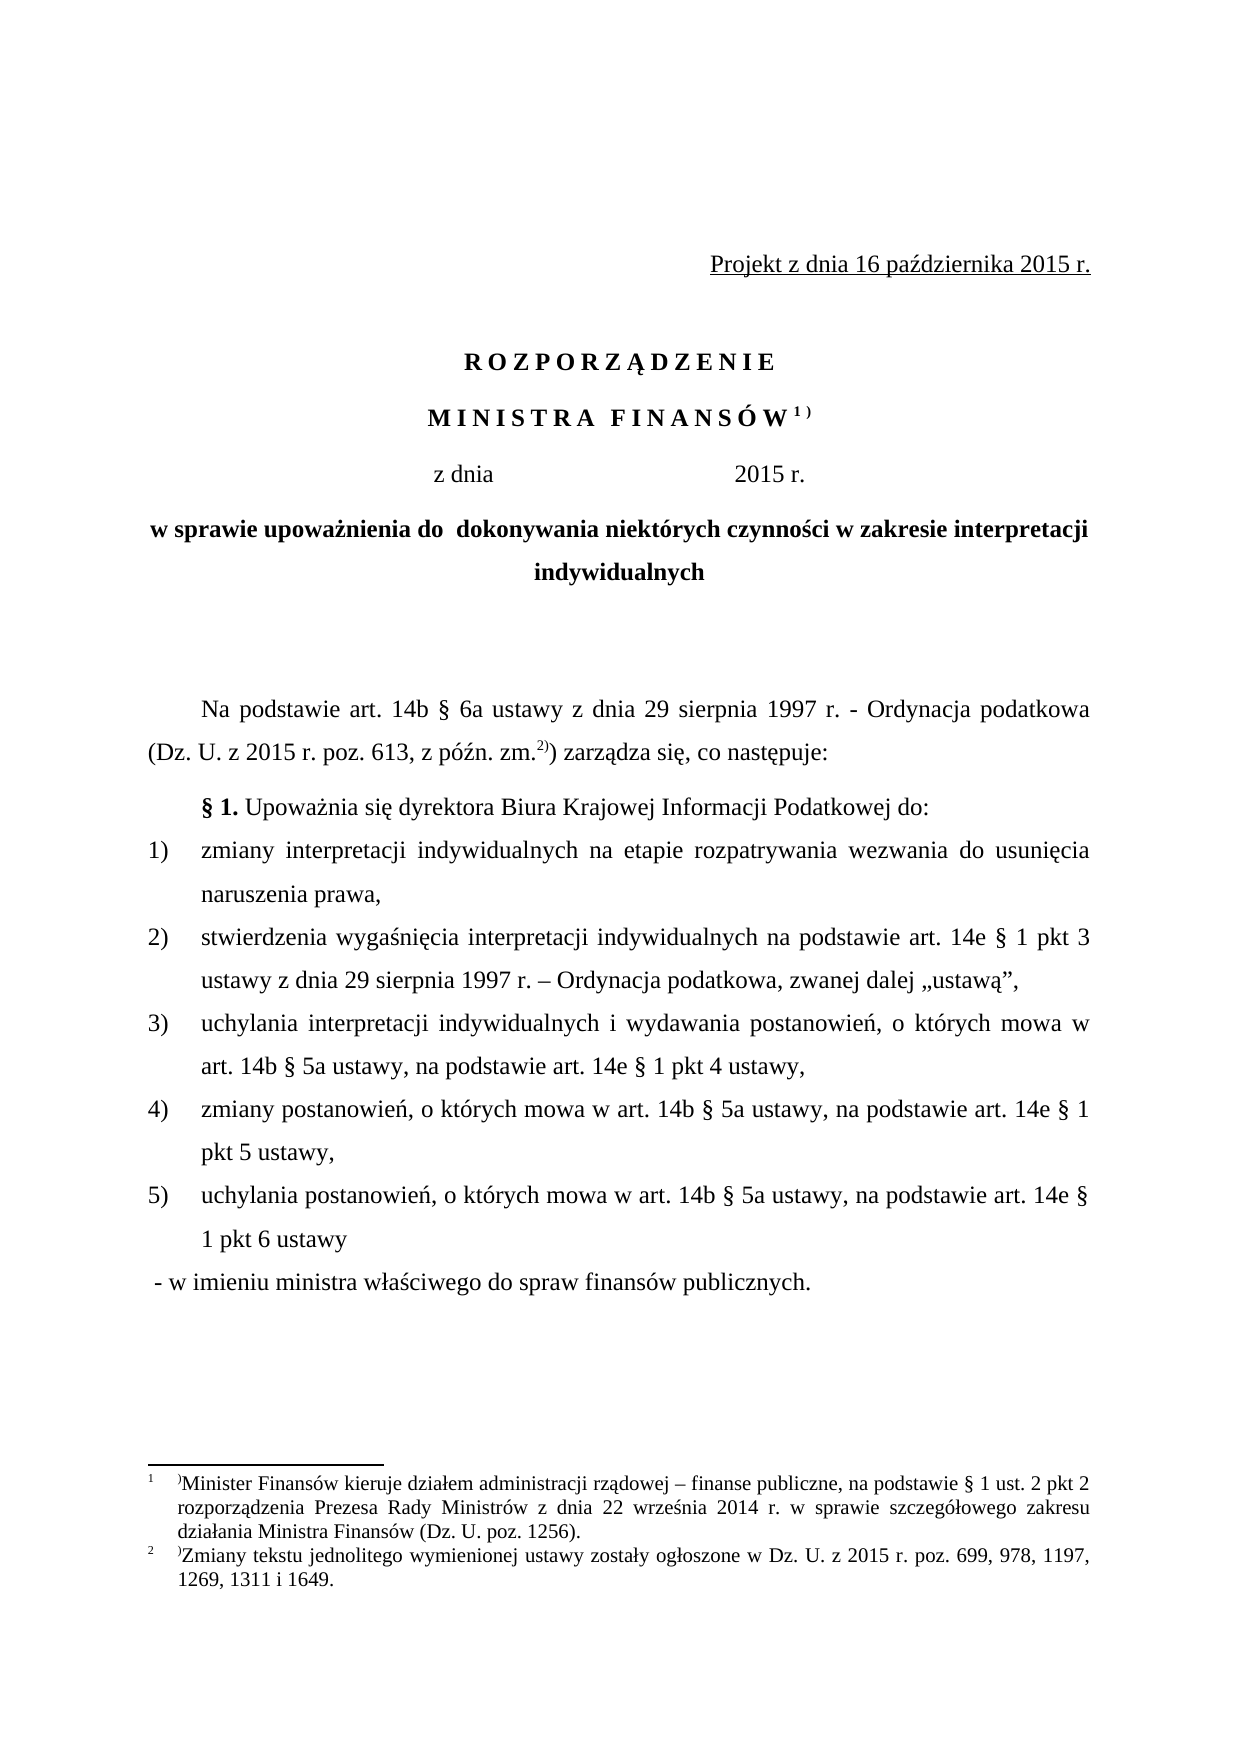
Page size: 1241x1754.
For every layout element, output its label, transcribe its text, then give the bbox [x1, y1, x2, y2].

text z dnia 2015 r. [148, 459, 1091, 487]
text Na podstawie art. 14b § 6a ustawy z dnia 29 sierpnia 1997 r. - Ordynacja podatkowa (Dz. U. z 2015 r. poz. 613, z późn. zm.)) zarządza się, co następuje: [148, 694, 1091, 766]
text 1) zmiany interpretacji indywidualnych na etapie rozpatrywania wezwania do usunięcia naruszenia prawa, [148, 836, 1091, 907]
text 5) uchylania postanowień, o których mowa w art. 14b § 5a ustawy, na podstawie art. 14e § 1 pkt 6 ustawy [148, 1181, 1091, 1252]
text ROZPORZĄDZENIE [148, 347, 1091, 376]
text 2) stwierdzenia wygaśnięcia interpretacji indywidualnych na podstawie art. 14e § 1 pkt 3 ustawy z dnia 29 sierpnia 1997 r. – Ordynacja podatkowa, zwanej dalej „ustawą”, [148, 922, 1091, 994]
text w sprawie upoważnienia do dokonywania niektórych czynności w zakresie interpretacji indywidualnych [148, 514, 1091, 586]
text § 1. Upoważnia się dyrektora Biura Krajowej Informacji Podatkowej do: [148, 792, 1091, 821]
text 4) zmiany postanowień, o których mowa w art. 14b § 5a ustawy, na podstawie art. 14e § 1 pkt 5 ustawy, [148, 1094, 1091, 1166]
text - w imieniu ministra właściwego do spraw finansów publicznych. [148, 1267, 1091, 1296]
text 3) uchylania interpretacji indywidualnych i wydawania postanowień, o których mowa w art. 14b § 5a ustawy, na podstawie art. 14e § 1 pkt 4 ustawy, [148, 1008, 1091, 1080]
text MINISTRA FINANSÓW) [148, 403, 1091, 432]
text Projekt z dnia 16 października 2015 r. [148, 249, 1091, 277]
